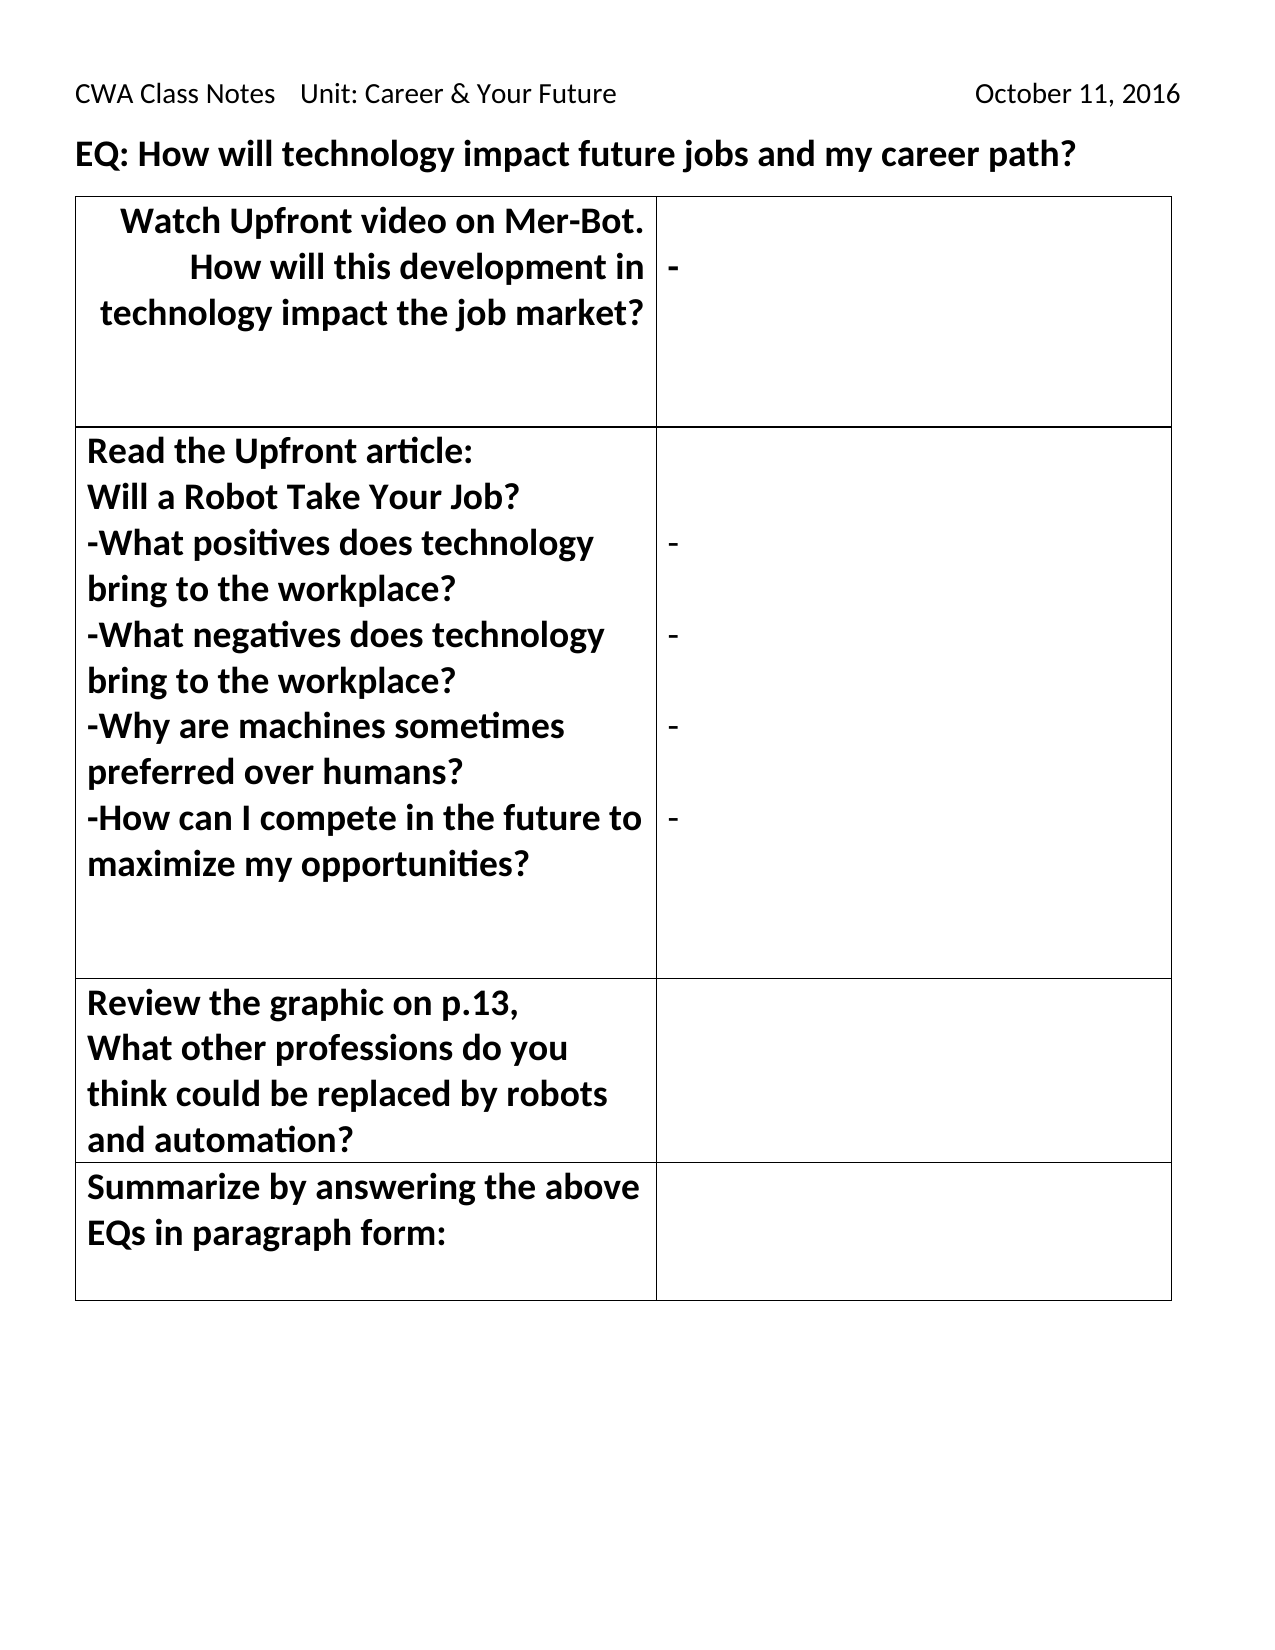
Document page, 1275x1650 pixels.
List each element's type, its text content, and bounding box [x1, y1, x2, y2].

table_cell [657, 1163, 1171, 1300]
text CWA Class Notes Unit: Career & Your Future October 11, 2016 [75, 75, 1200, 111]
table_cell Read the Upfront article: Will a Robot Take Your Job? -What positives does technology bring to the workplace? -What negatives does technology bring to the workplace? -Why are machines sometimes preferred over humans? -How can I compete in the future to maximize my opportunities? [76, 428, 656, 977]
table_header - [657, 197, 1171, 426]
table_header Watch Upfront video on Mer-Bot. How will this development in technology impact the job market? [76, 197, 656, 426]
table_cell Review the graphic on p.13, What other professions do you think could be replaced by robots and automation? [76, 979, 656, 1162]
table_cell - - - - [657, 428, 1171, 977]
table_cell [657, 979, 1171, 1162]
text EQ: How will technology impact future jobs and my career path? [75, 130, 1200, 176]
table_cell Summarize by answering the above EQs in paragraph form: [76, 1163, 656, 1300]
